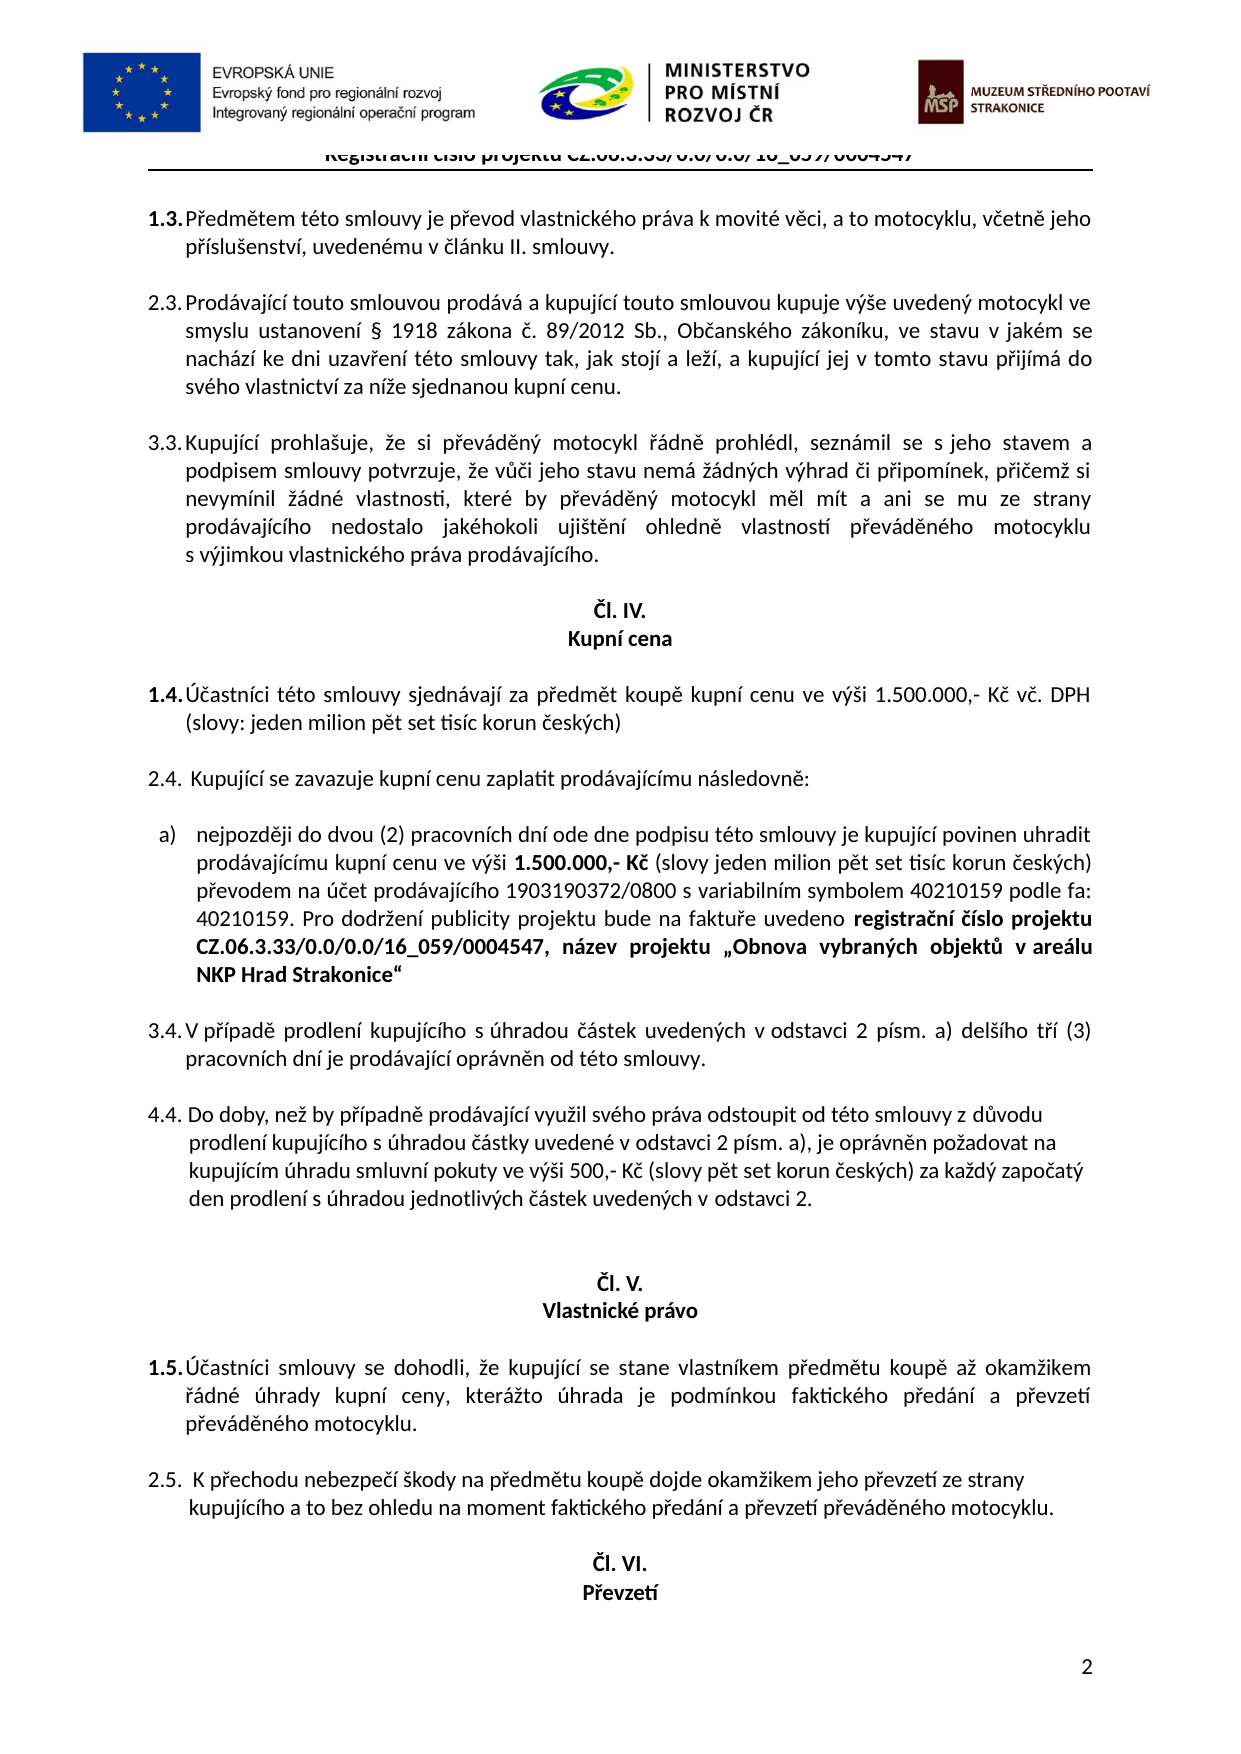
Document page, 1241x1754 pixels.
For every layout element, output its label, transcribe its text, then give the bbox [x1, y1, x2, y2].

text Čl. IV. [148, 596, 1093, 624]
list Účastníci smlouvy se dohodli, že kupující se stane vlastníkem předmětu koupě až okamžikem řádné úhrady kupní ceny, kterážto úhrada je podmínkou faktického předání a převzetí převáděného motocyklu. [148, 1353, 1093, 1437]
list Prodávající touto smlouvou prodává a kupující touto smlouvou kupuje výše uvedený motocykl ve smyslu ustanovení § 1918 zákona č. 89/2012 Sb., Občanského zákoníku, ve stavu v jakém se nachází ke dni uzavření této smlouvy tak, jak stojí a leží, a kupující jej v tomto stavu přijímá do svého vlastnictví za níže sjednanou kupní cenu. [148, 288, 1093, 400]
list Účastníci této smlouvy sjednávají za předmět koupě kupní cenu ve výši 1.500.000,- Kč vč. DPH (slovy: jeden milion pět set tisíc korun českých) [148, 680, 1093, 736]
picture [48, 32, 1188, 155]
text Čl. VI. [148, 1549, 1093, 1578]
list Kupující prohlašuje, že si převáděný motocykl řádně prohlédl, seznámil se s jeho stavem a podpisem smlouvy potvrzuje, že vůči jeho stavu nemá žádných výhrad či připomínek, přičemž si nevymínil žádné vlastnosti, které by převáděný motocykl měl mít a ani se mu ze strany prodávajícího nedostalo jakéhokoli ujištění ohledně vlastností převáděného motocyklu s výjimkou vlastnického práva prodávajícího. [148, 428, 1093, 568]
text den prodlení s úhradou jednotlivých částek uvedených v odstavci 2. [148, 1184, 1093, 1213]
text Čl. V. [148, 1269, 1093, 1297]
list Kupující se zavazuje kupní cenu zaplatit prodávajícímu následovně: [148, 764, 1093, 792]
text Vlastnické právo [148, 1297, 1093, 1325]
text Převzetí [148, 1578, 1093, 1606]
text prodlení kupujícího s úhradou částky uvedené v odstavci 2 písm. a), je oprávněn požadovat na [148, 1128, 1093, 1157]
text Kupní cena [148, 624, 1093, 652]
list V případě prodlení kupujícího s úhradou částek uvedených v odstavci 2 písm. a) delšího tří (3) pracovních dní je prodávající oprávněn od této smlouvy. [148, 1016, 1093, 1072]
text kupujícího a to bez ohledu na moment faktického předání a převzetí převáděného motocyklu. [148, 1493, 1093, 1522]
list Předmětem této smlouvy je převod vlastnického práva k movité věci, a to motocyklu, včetně jeho příslušenství, uvedenému v článku II. smlouvy. [148, 204, 1093, 260]
text 2.5. K přechodu nebezpečí škody na předmětu koupě dojde okamžikem jeho převzetí ze strany [148, 1466, 1093, 1493]
list nejpozději do dvou (2) pracovních dní ode dne podpisu této smlouvy je kupující povinen uhradit prodávajícímu kupní cenu ve výši 1.500.000,- Kč (slovy jeden milion pět set tisíc korun českých) převodem na účet prodávajícího 1903190372/0800 s variabilním symbolem 40210159 podle fa: 40210159. Pro dodržení publicity projektu bude na faktuře uvedeno registrační číslo projektu CZ.06.3.33/0.0/0.0/16_059/0004547, název projektu „Obnova vybraných objektů v areálu NKP Hrad Strakonice“ [158, 820, 1093, 988]
text kupujícím úhradu smluvní pokuty ve výši 500,- Kč (slovy pět set korun českých) za každý započatý [148, 1157, 1093, 1184]
text 4.4. Do doby, než by případně prodávající využil svého práva odstoupit od této smlouvy z důvodu [148, 1101, 1093, 1128]
